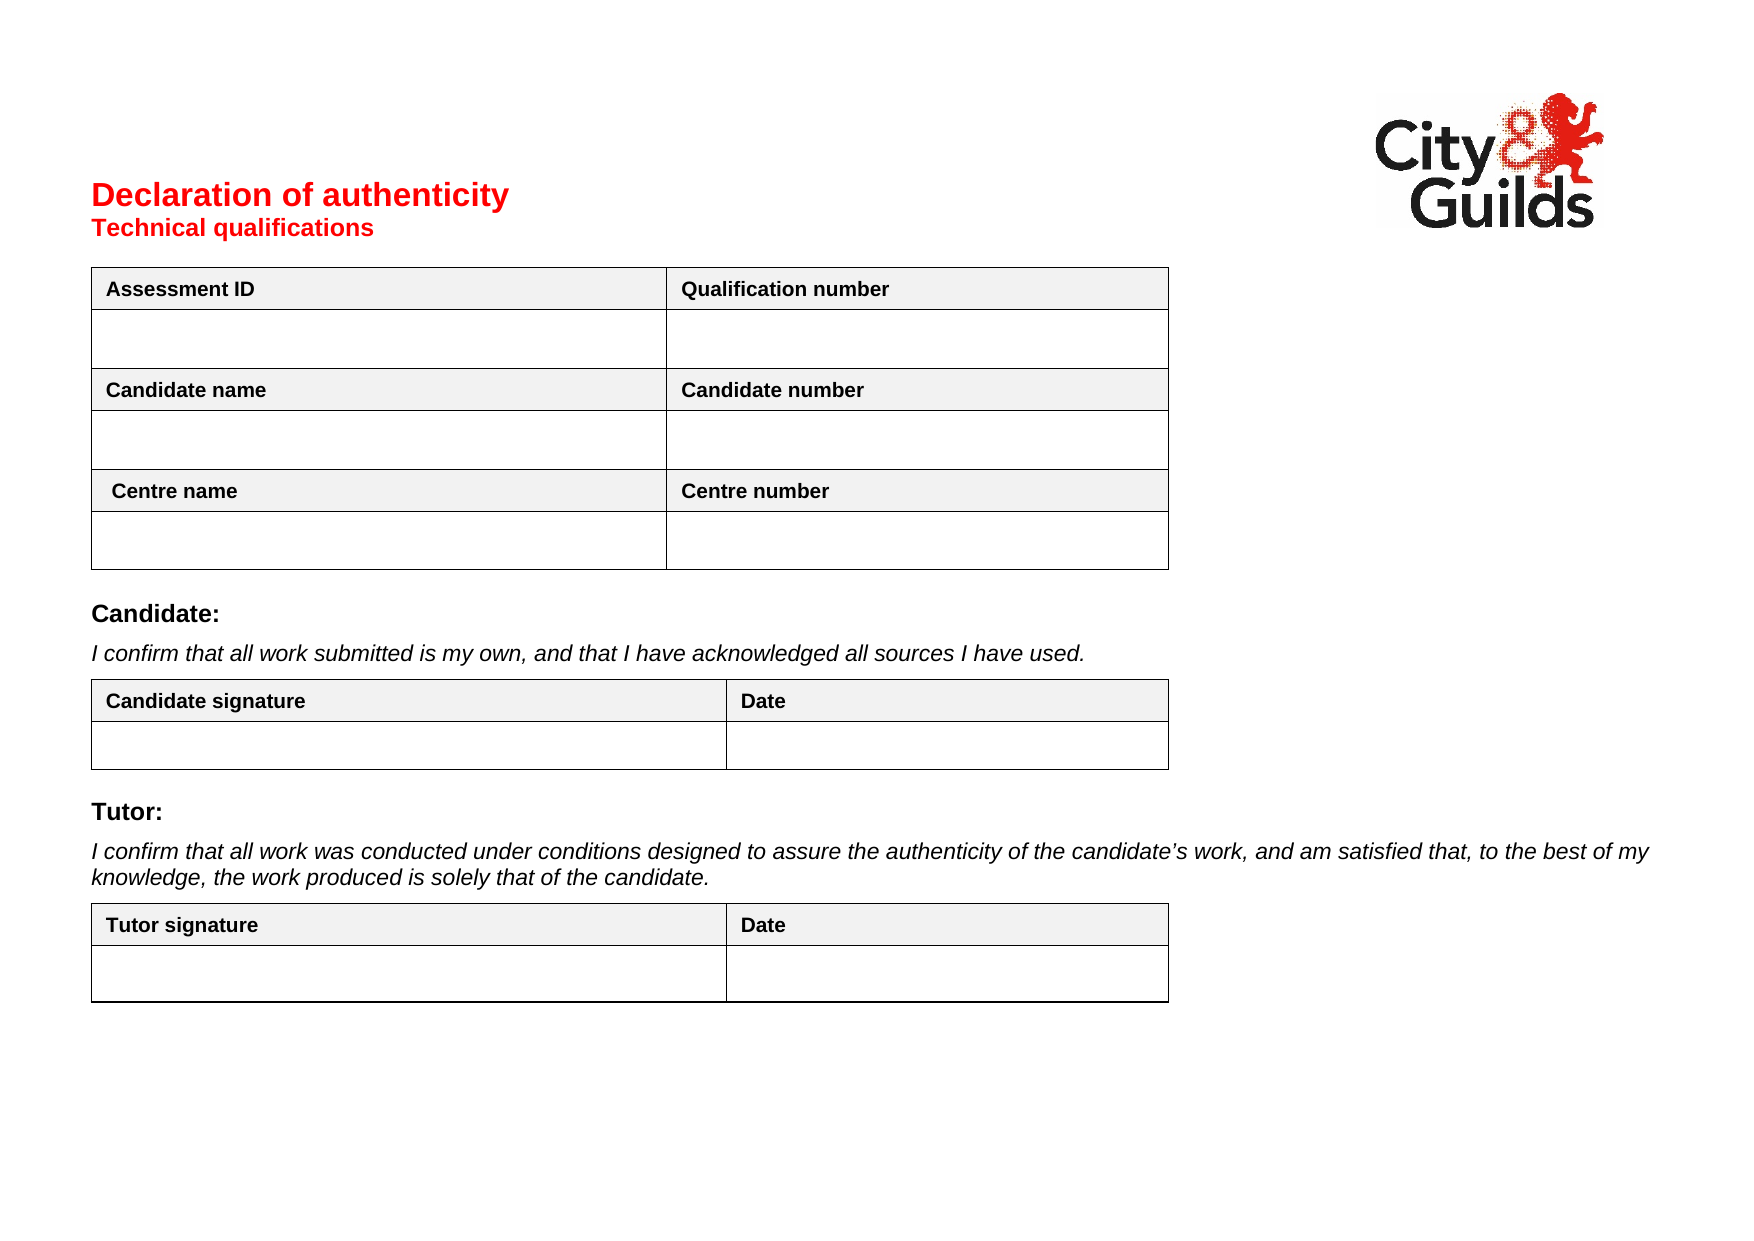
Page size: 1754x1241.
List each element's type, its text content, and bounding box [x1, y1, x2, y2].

table_cell [92, 310, 666, 368]
table_cell Centre name [92, 470, 666, 511]
table_cell [92, 512, 666, 568]
table_cell Centre number [667, 470, 1168, 511]
table_header Assessment ID [92, 268, 666, 309]
table_cell [667, 310, 1168, 368]
table_cell [667, 411, 1168, 469]
table_header Date [727, 904, 1168, 945]
picture [1375, 93, 1604, 228]
text Candidate: [91, 599, 1604, 627]
table_header Tutor signature [92, 904, 726, 945]
table_cell [727, 946, 1168, 1001]
table_header Candidate signature [92, 680, 726, 721]
table_cell [92, 722, 726, 769]
table_cell [667, 512, 1168, 568]
table_cell Candidate number [667, 369, 1168, 410]
text Declaration of authenticity [91, 175, 1375, 213]
table_header Qualification number [667, 268, 1168, 309]
text I confirm that all work was conducted under conditions designed to assure the authenticity of the candidate’s work, and am satisfied that, to the best of my knowledge, the work produced is solely that of the candidate. [91, 838, 1683, 891]
text Technical qualifications [91, 213, 1604, 242]
text Tutor: [91, 797, 1604, 825]
table_cell [92, 946, 726, 1001]
table_cell [727, 722, 1168, 769]
table_header Date [727, 680, 1168, 721]
table_cell [92, 411, 666, 469]
table_cell Candidate name [92, 369, 666, 410]
text I confirm that all work submitted is my own, and that I have acknowledged all sources I have used. [91, 640, 1698, 666]
